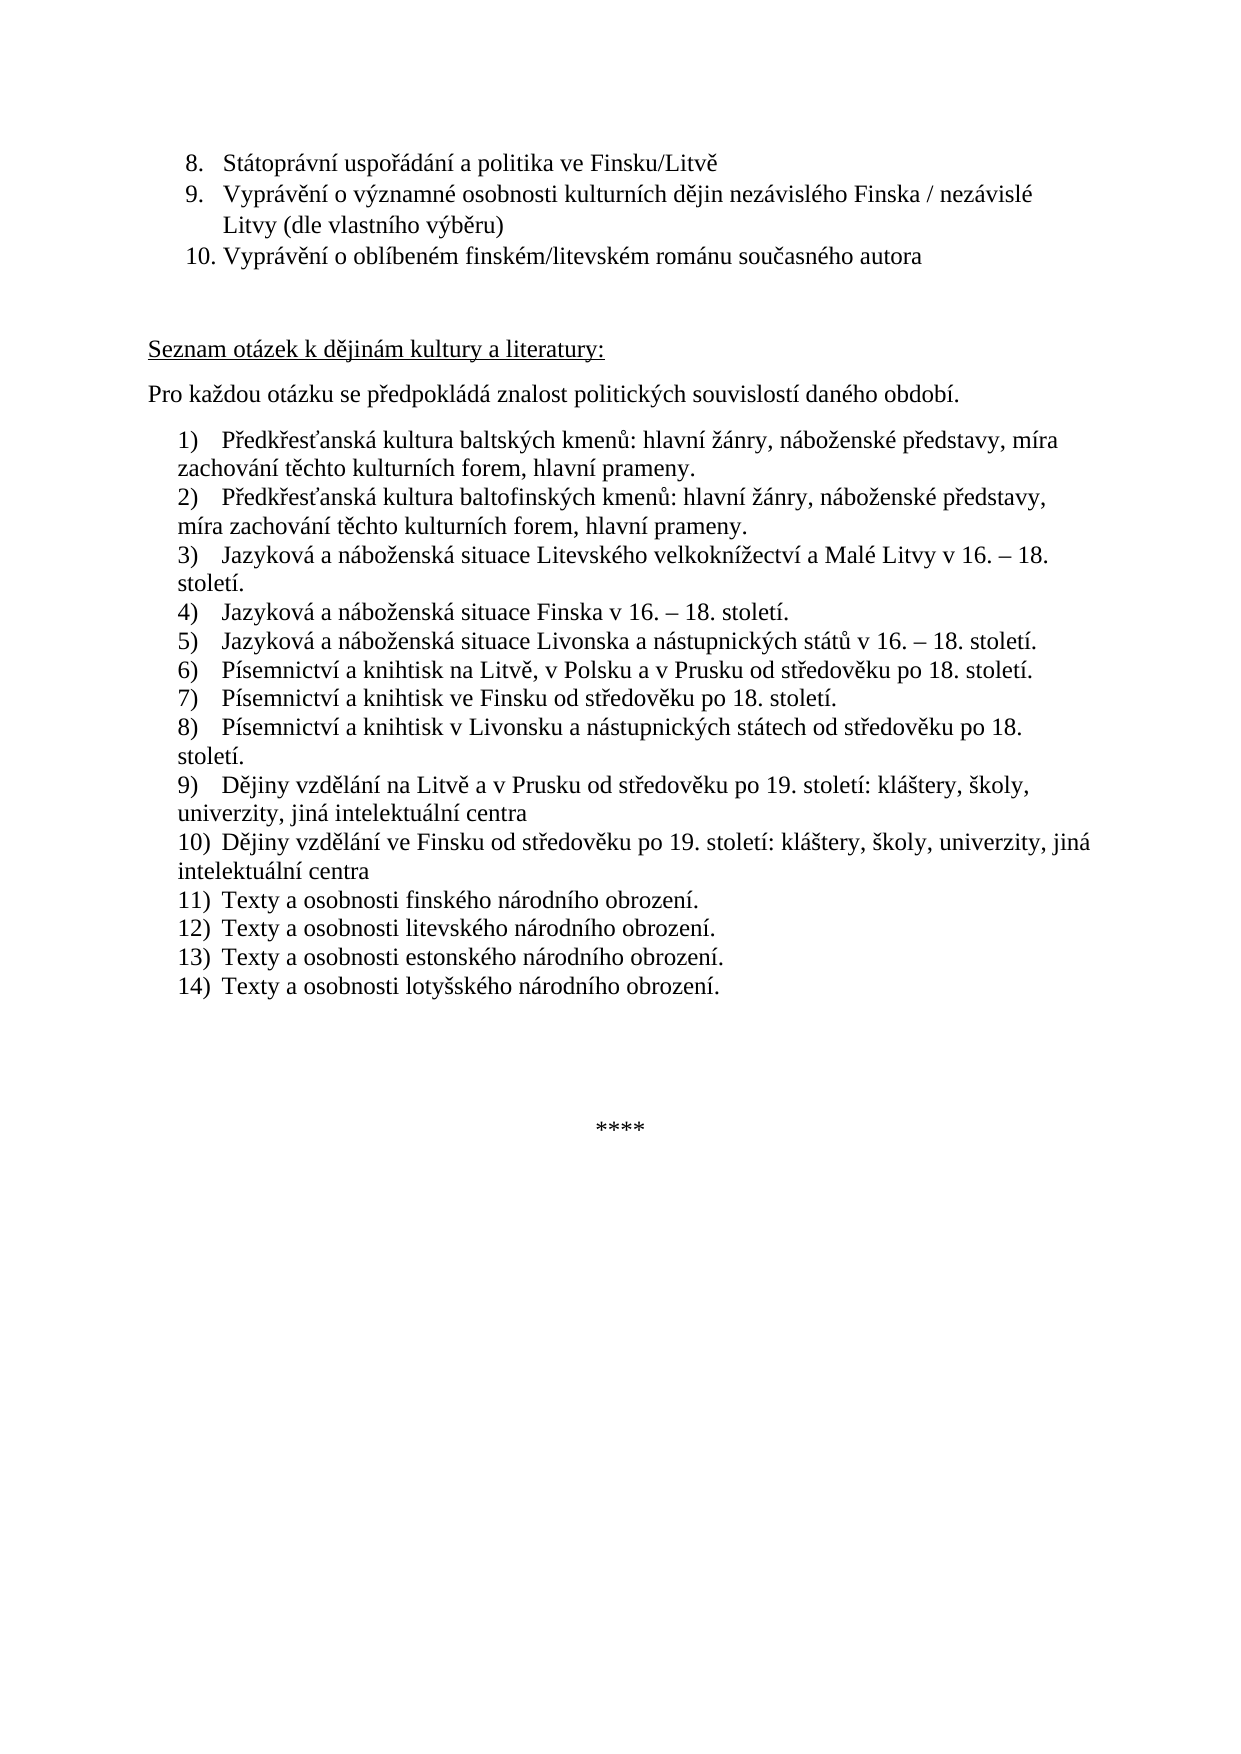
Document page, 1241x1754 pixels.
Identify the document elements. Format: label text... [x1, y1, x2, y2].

list Texty a osobnosti finského národního obrození. [177, 885, 1093, 913]
list Jazyková a náboženská situace Litevského velkoknížectví a Malé Litvy v 16. – 18. století. [177, 540, 1093, 597]
list Vyprávění o oblíbeném finském/litevském románu současného autora [185, 241, 1093, 269]
list Předkřesťanská kultura baltských kmenů: hlavní žánry, náboženské představy, míra zachování těchto kulturních forem, hlavní prameny. [177, 425, 1093, 482]
list Jazyková a náboženská situace Livonska a nástupnických států v 16. – 18. století. [177, 626, 1093, 655]
text **** [148, 1115, 1093, 1143]
list Písemnictví a knihtisk ve Finsku od středověku po 18. století. [177, 683, 1093, 712]
text Pro každou otázku se předpokládá znalost politických souvislostí daného období. [148, 379, 1093, 408]
list Státoprávní uspořádání a politika ve Finsku/Litvě [185, 148, 1093, 176]
text Seznam otázek k dějinám kultury a literatury: [148, 334, 1093, 363]
list Písemnictví a knihtisk v Livonsku a nástupnických státech od středověku po 18. století. [177, 712, 1093, 770]
list Dějiny vzdělání na Litvě a v Prusku od středověku po 19. století: kláštery, školy, univerzity, jiná intelektuální centra [177, 770, 1093, 827]
list Texty a osobnosti estonského národního obrození. [177, 942, 1093, 971]
list Vyprávění o významné osobnosti kulturních dějin nezávislého Finska / nezávislé Litvy (dle vlastního výběru) [185, 179, 1093, 238]
list Dějiny vzdělání ve Finsku od středověku po 19. století: kláštery, školy, univerzity, jiná intelektuální centra [177, 827, 1093, 885]
list Písemnictví a knihtisk na Litvě, v Polsku a v Prusku od středověku po 18. století. [177, 655, 1093, 683]
list Předkřesťanská kultura baltofinských kmenů: hlavní žánry, náboženské představy, míra zachování těchto kulturních forem, hlavní prameny. [177, 482, 1093, 540]
list Jazyková a náboženská situace Finska v 16. – 18. století. [177, 597, 1093, 626]
list Texty a osobnosti lotyšského národního obrození. [177, 971, 1093, 1000]
list Texty a osobnosti litevského národního obrození. [177, 913, 1093, 942]
